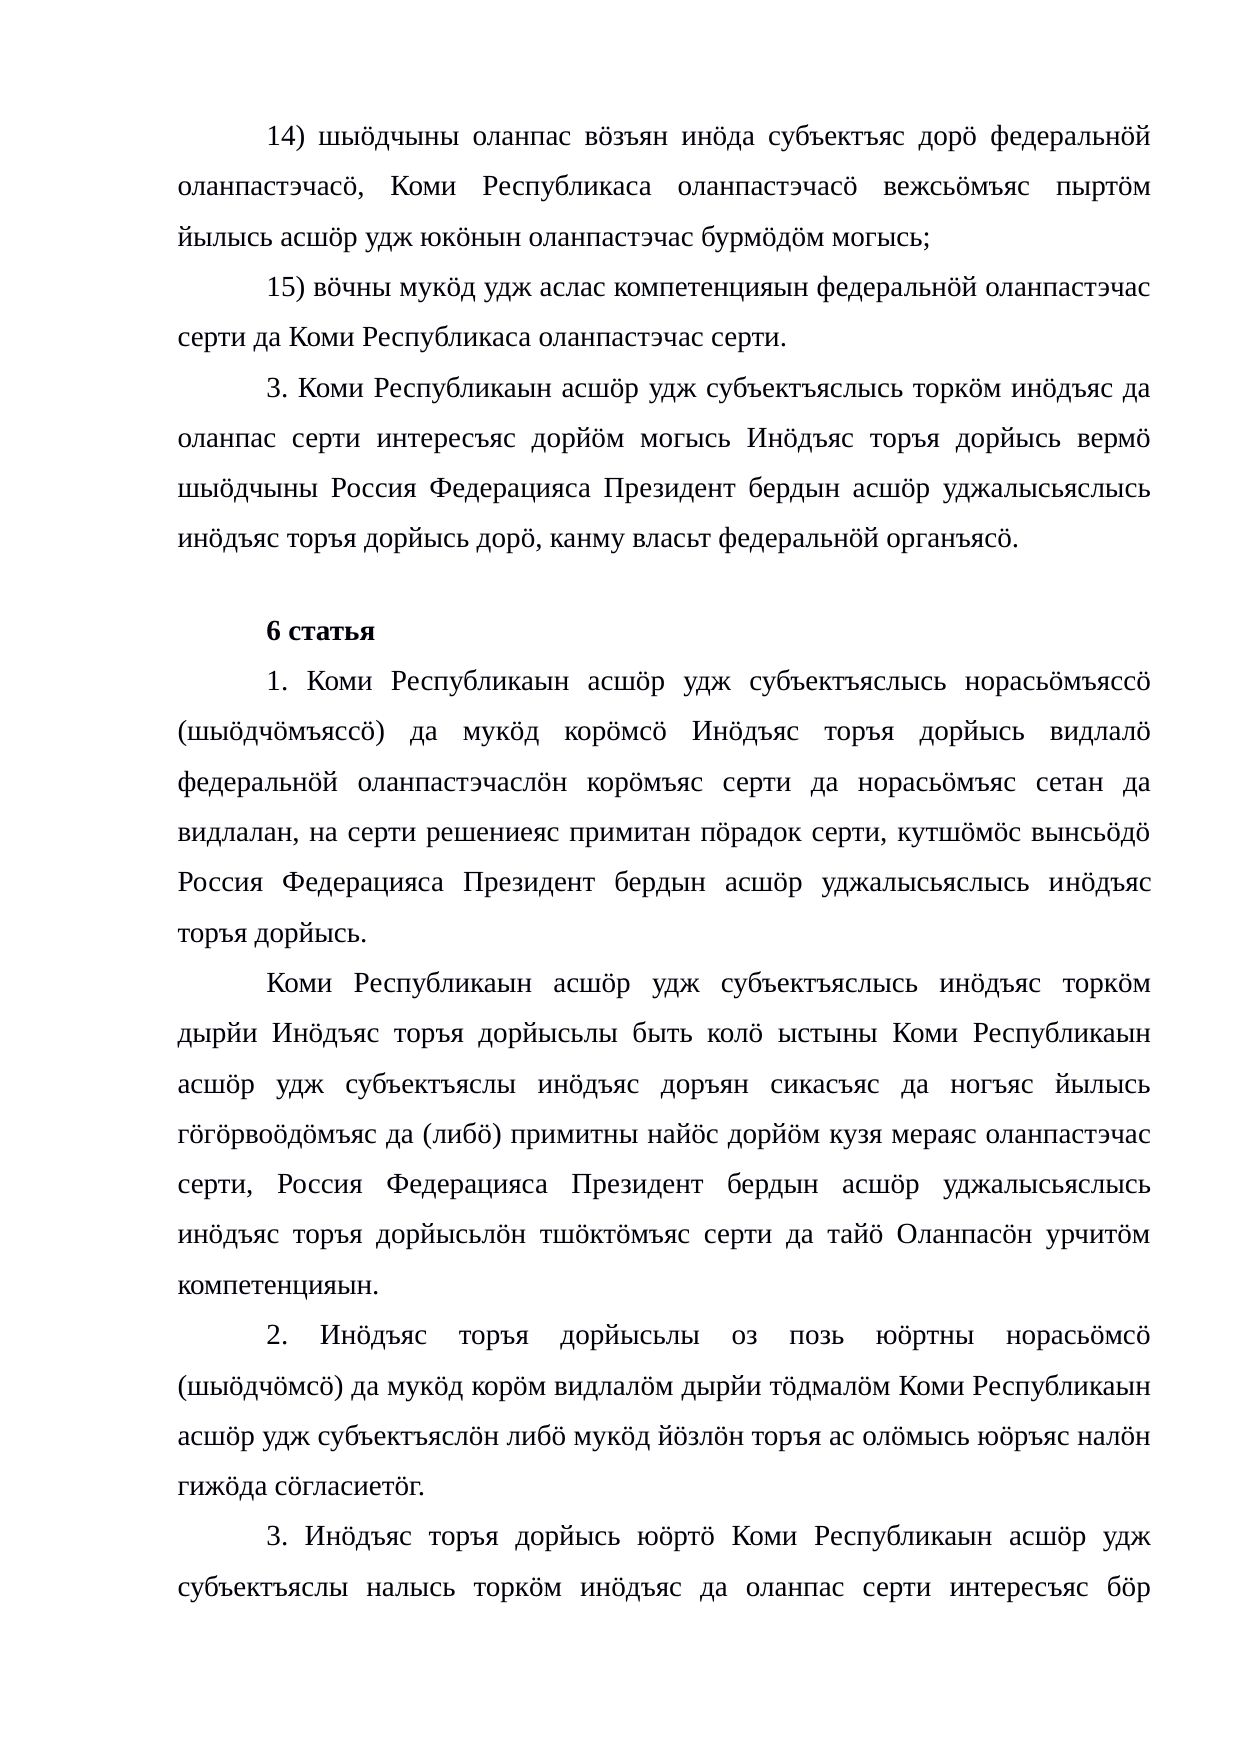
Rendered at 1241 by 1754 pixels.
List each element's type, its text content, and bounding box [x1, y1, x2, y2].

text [177, 1518, 1152, 1602]
text 3. Коми Республикаын асшӧр удж субъектъяслысь торкӧм инӧдъяс да оланпас серти интересъяс дорйӧм могысь Инӧдъяс торъя дорйысь вермӧ шыӧдчыны Россия Федерацияса Президент бердын асшӧр уджалысьяслысь инӧдъяс торъя дорйысь дорӧ, канму власьт федеральнӧй органъясӧ. [177, 370, 1152, 554]
text 14) шыӧдчыны оланпас вӧзъян инӧда субъектъяс дорӧ федеральнӧй оланпастэчасӧ, Коми Республикаса оланпастэчасӧ вежсьӧмъяс пыртӧм йылысь асшӧр удж юкӧнын оланпастэчас бурмӧдӧм могысь; [177, 118, 1152, 252]
text 2. Инӧдъяс торъя дорйысьлы оз позь юӧртны норасьӧмсӧ (шыӧдчӧмсӧ) да мукӧд корӧм видлалӧм дырйи тӧдмалӧм Коми Республикаын асшӧр удж субъектъяслӧн либӧ мукӧд йӧзлӧн торъя ас олӧмысь юӧръяс налӧн гижӧда сӧгласиетӧг. [177, 1317, 1152, 1502]
text 15) вӧчны мукӧд удж аслас компетенцияын федеральнӧй оланпастэчас серти да Коми Республикаса оланпастэчас серти. [177, 269, 1152, 353]
text 6 статья [177, 613, 1152, 646]
text Коми Республикаын асшӧр удж субъектъяслысь инӧдъяс торкӧм дырйи Инӧдъяс торъя дорйысьлы быть колӧ ыстыны Коми Республикаын асшӧр удж субъектъяслы инӧдъяс доръян сикасъяс да ногъяс йылысь гӧгӧрвоӧдӧмъяс да (либӧ) примитны найӧс дорйӧм кузя мераяс оланпастэчас серти, Россия Федерацияса Президент бердын асшӧр уджалысьяслысь инӧдъяс торъя дорйысьлӧн тшӧктӧмъяс серти да тайӧ Оланпасӧн урчитӧм компетенцияын. [177, 965, 1152, 1301]
text 1. Коми Республикаын асшӧр удж субъектъяслысь норасьӧмъяссӧ (шыӧдчӧмъяссӧ) да мукӧд корӧмсӧ Инӧдъяс торъя дорйысь видлалӧ федеральнӧй оланпастэчаслӧн корӧмъяс серти да норасьӧмъяс сетан да видлалан, на серти решениеяс примитан пӧрадок серти, кутшӧмӧс вынсьӧдӧ Россия Федерацияса Президент бердын асшӧр уджалысьяслысь инӧдъяс торъя дорйысь. [177, 663, 1152, 948]
